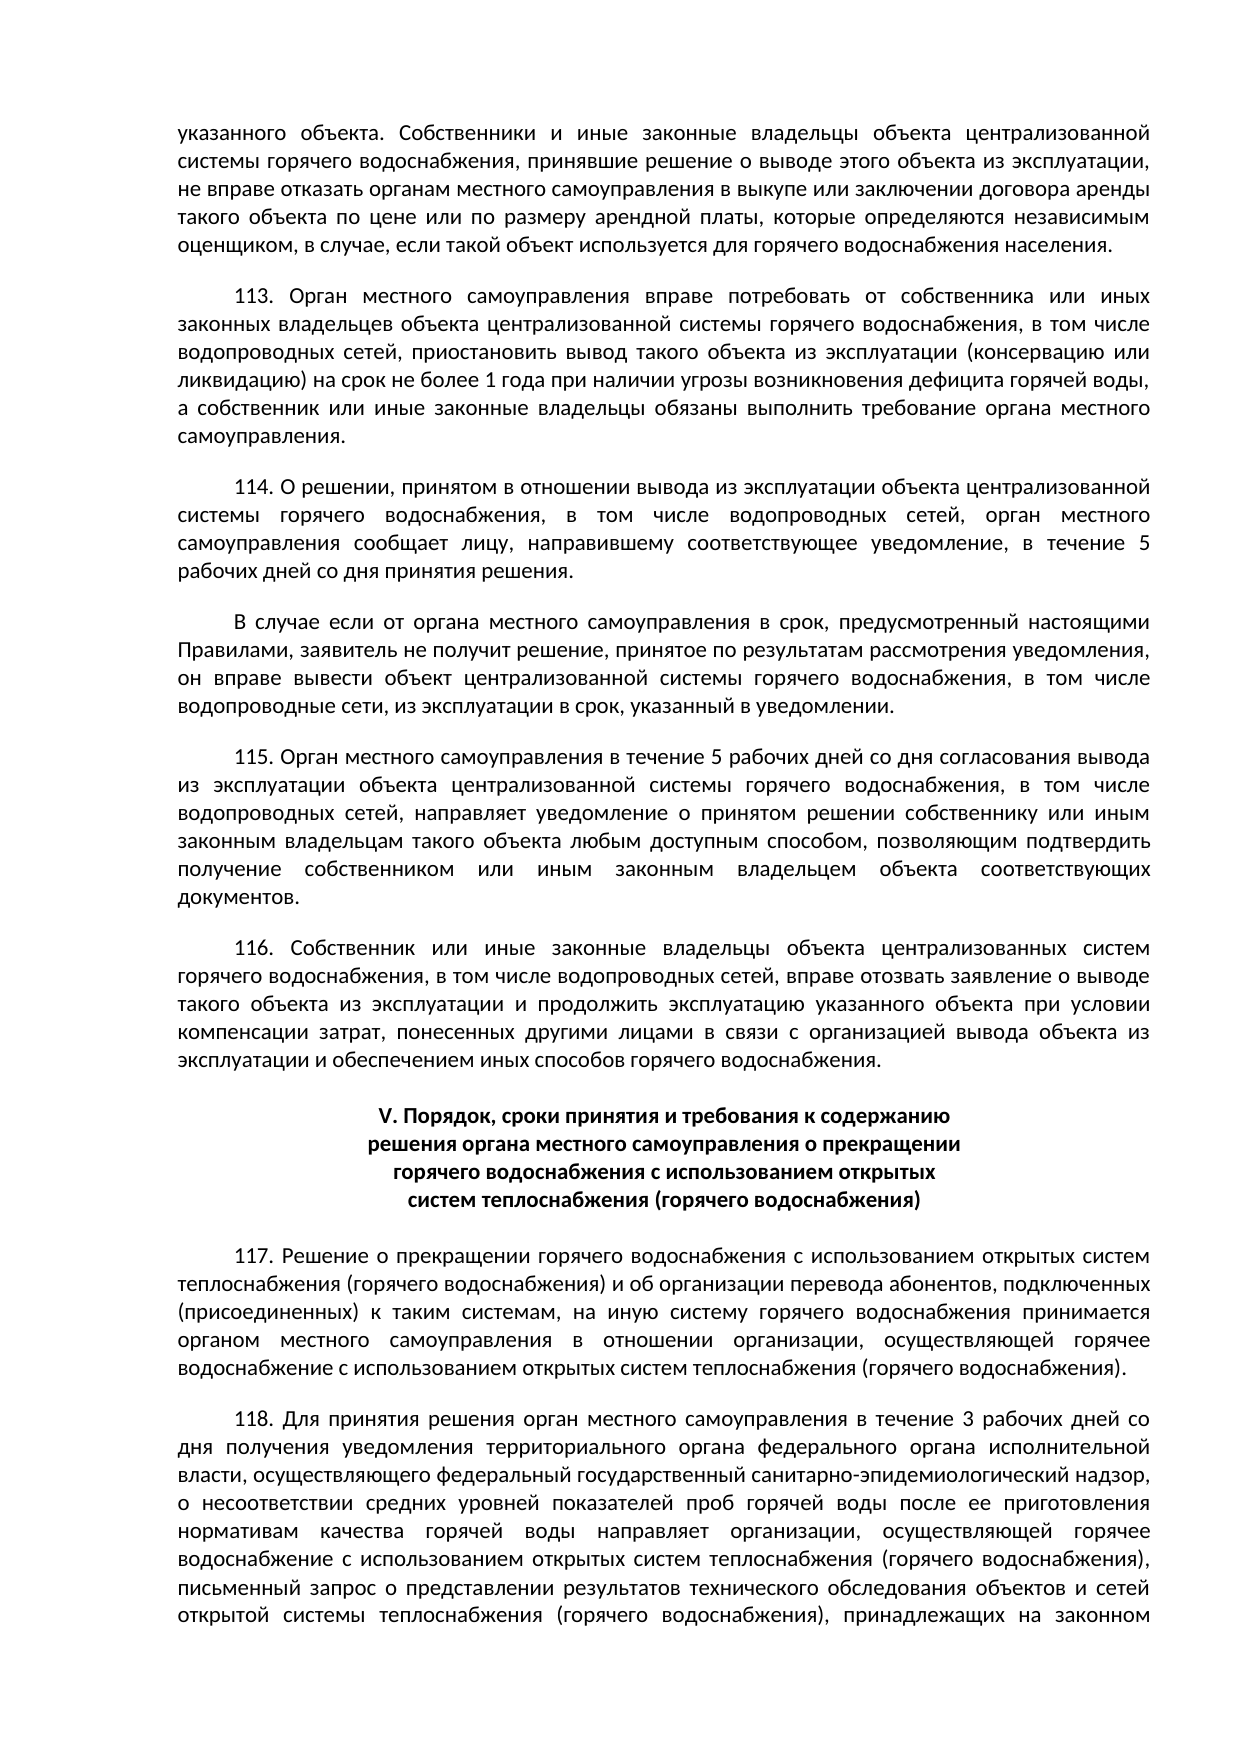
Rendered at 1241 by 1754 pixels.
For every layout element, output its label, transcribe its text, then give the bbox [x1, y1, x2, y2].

title горячего водоснабжения с использованием открытых [177, 1157, 1152, 1185]
text 116. Собственник или иные законные владельцы объекта централизованных систем горячего водоснабжения, в том числе водопроводных сетей, вправе отозвать заявление о выводе такого объекта из эксплуатации и продолжить эксплуатацию указанного объекта при условии компенсации затрат, понесенных другими лицами в связи с организацией вывода объекта из эксплуатации и обеспечением иных способов горячего водоснабжения. [177, 933, 1152, 1073]
text В случае если от органа местного самоуправления в срок, предусмотренный настоящими Правилами, заявитель не получит решение, принятое по результатам рассмотрения уведомления, он вправе вывести объект централизованной системы горячего водоснабжения, в том числе водопроводные сети, из эксплуатации в срок, указанный в уведомлении. [177, 607, 1152, 719]
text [177, 1404, 1152, 1629]
text 117. Решение о прекращении горячего водоснабжения с использованием открытых систем теплоснабжения (горячего водоснабжения) и об организации перевода абонентов, подключенных (присоединенных) к таким системам, на иную систему горячего водоснабжения принимается органом местного самоуправления в отношении организации, осуществляющей горячее водоснабжение с использованием открытых систем теплоснабжения (горячего водоснабжения). [177, 1241, 1152, 1382]
title систем теплоснабжения (горячего водоснабжения) [177, 1185, 1152, 1213]
text 114. О решении, принятом в отношении вывода из эксплуатации объекта централизованной системы горячего водоснабжения, в том числе водопроводных сетей, орган местного самоуправления сообщает лицу, направившему соответствующее уведомление, в течение 5 рабочих дней со дня принятия решения. [177, 472, 1152, 584]
title V. Порядок, сроки принятия и требования к содержанию [177, 1101, 1152, 1129]
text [177, 118, 1152, 258]
text 115. Орган местного самоуправления в течение 5 рабочих дней со дня согласования вывода из эксплуатации объекта централизованной системы горячего водоснабжения, в том числе водопроводных сетей, направляет уведомление о принятом решении собственнику или иным законным владельцам такого объекта любым доступным способом, позволяющим подтвердить получение собственником или иным законным владельцем объекта соответствующих документов. [177, 742, 1152, 910]
title решения органа местного самоуправления о прекращении [177, 1129, 1152, 1157]
text 113. Орган местного самоуправления вправе потребовать от собственника или иных законных владельцев объекта централизованной системы горячего водоснабжения, в том числе водопроводных сетей, приостановить вывод такого объекта из эксплуатации (консервацию или ликвидацию) на срок не более 1 года при наличии угрозы возникновения дефицита горячей воды, а собственник или иные законные владельцы обязаны выполнить требование органа местного самоуправления. [177, 281, 1152, 449]
